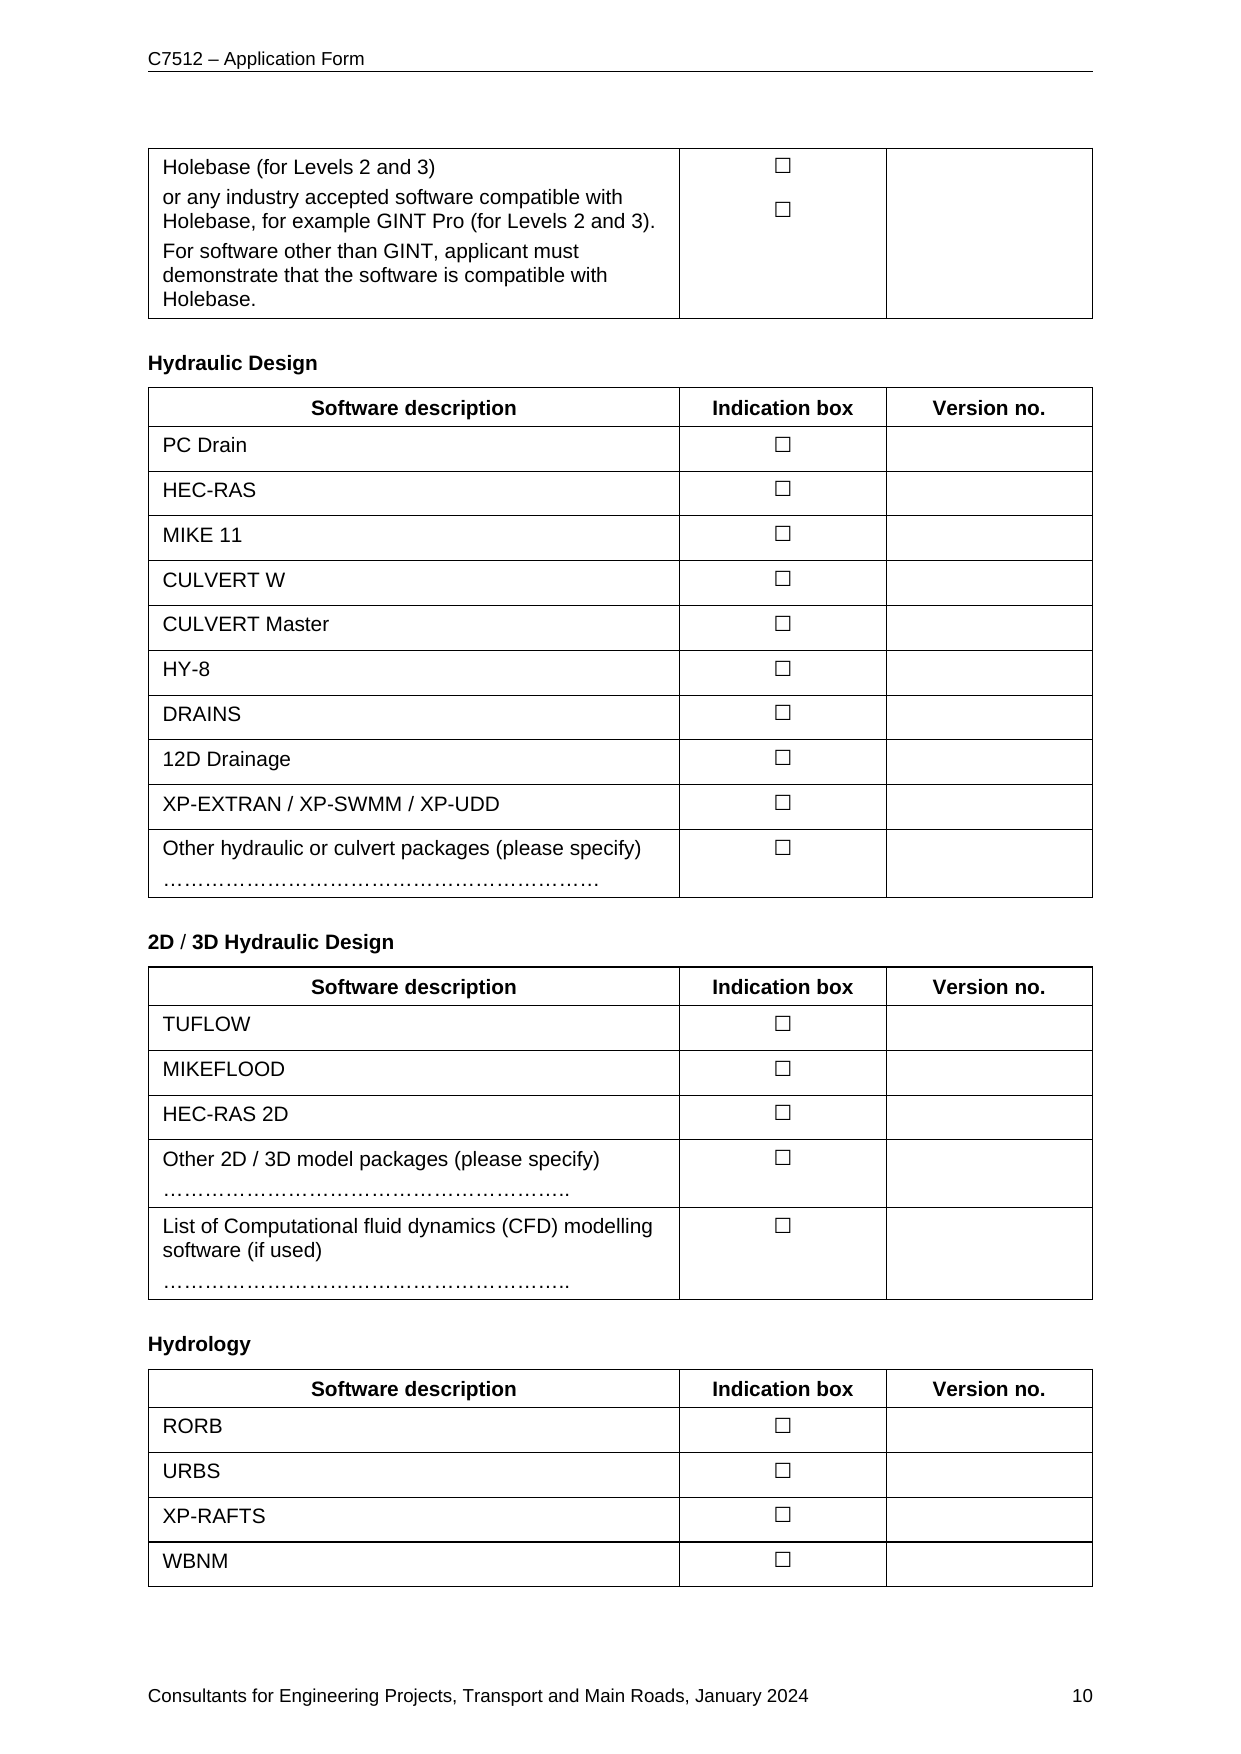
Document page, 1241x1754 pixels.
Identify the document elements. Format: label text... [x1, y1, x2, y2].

table_cell [887, 1140, 1092, 1207]
text Hydraulic Design [148, 343, 1092, 375]
table_cell [887, 472, 1092, 515]
table_cell [887, 561, 1092, 605]
table_cell RORB [149, 1408, 679, 1452]
table_cell [887, 1408, 1092, 1452]
table_header Indication box [680, 1370, 886, 1407]
table_cell Other hydraulic or culvert packages (please specify) ……………………………………………………… [149, 830, 679, 897]
table_header Version no. [887, 388, 1092, 426]
table_cell [887, 740, 1092, 784]
table_cell XP-EXTRAN / XP-SWMM / XP-UDD [149, 785, 679, 829]
table_cell [887, 1208, 1092, 1299]
table_cell [887, 1543, 1092, 1586]
table_cell [887, 1006, 1092, 1050]
table_cell PC Drain [149, 427, 679, 471]
table_cell [887, 1453, 1092, 1497]
table_cell [887, 651, 1092, 694]
table_cell CULVERT Master [149, 606, 679, 650]
table_cell TUFLOW [149, 1006, 679, 1050]
table_cell Holebase (for Levels 2 and 3) or any industry accepted software compatible with Holebase, for example GINT Pro (for Levels 2 and 3). For software other than GINT, applicant must demonstrate that the software is compatible with Holebase. [149, 149, 679, 317]
table_header Software description [149, 388, 679, 426]
table_cell [887, 606, 1092, 650]
table_cell URBS [149, 1453, 679, 1497]
table_cell CULVERT W [149, 561, 679, 605]
table_cell XP-RAFTS [149, 1498, 679, 1541]
table_header Software description [149, 968, 679, 1005]
text Hydrology [148, 1325, 1092, 1356]
table_cell [887, 696, 1092, 739]
table_header Indication box [680, 388, 886, 426]
table_header Version no. [887, 1370, 1092, 1407]
table_cell MIKE 11 [149, 516, 679, 560]
table_cell HEC-RAS [149, 472, 679, 515]
table_cell [680, 149, 886, 317]
table_cell [887, 1498, 1092, 1541]
table_cell DRAINS [149, 696, 679, 739]
table_cell HEC-RAS 2D [149, 1096, 679, 1139]
table_cell [887, 830, 1092, 897]
table_cell [887, 785, 1092, 829]
table_cell [887, 1096, 1092, 1139]
table_header Indication box [680, 968, 886, 1005]
table_cell Other 2D / 3D model packages (please specify) ………………………………………………….. [149, 1140, 679, 1207]
table_cell [887, 516, 1092, 560]
table_cell [887, 1051, 1092, 1094]
table_cell MIKEFLOOD [149, 1051, 679, 1094]
table_cell 12D Drainage [149, 740, 679, 784]
table_header Software description [149, 1370, 679, 1407]
table_cell [887, 427, 1092, 471]
text 2D / 3D Hydraulic Design [148, 923, 1092, 954]
table_cell WBNM [149, 1543, 679, 1586]
table_cell HY-8 [149, 651, 679, 694]
table_cell [887, 149, 1092, 317]
table_cell List of Computational fluid dynamics (CFD) modelling software (if used) ………………………………………………….. [149, 1208, 679, 1299]
table_header Version no. [887, 968, 1092, 1005]
